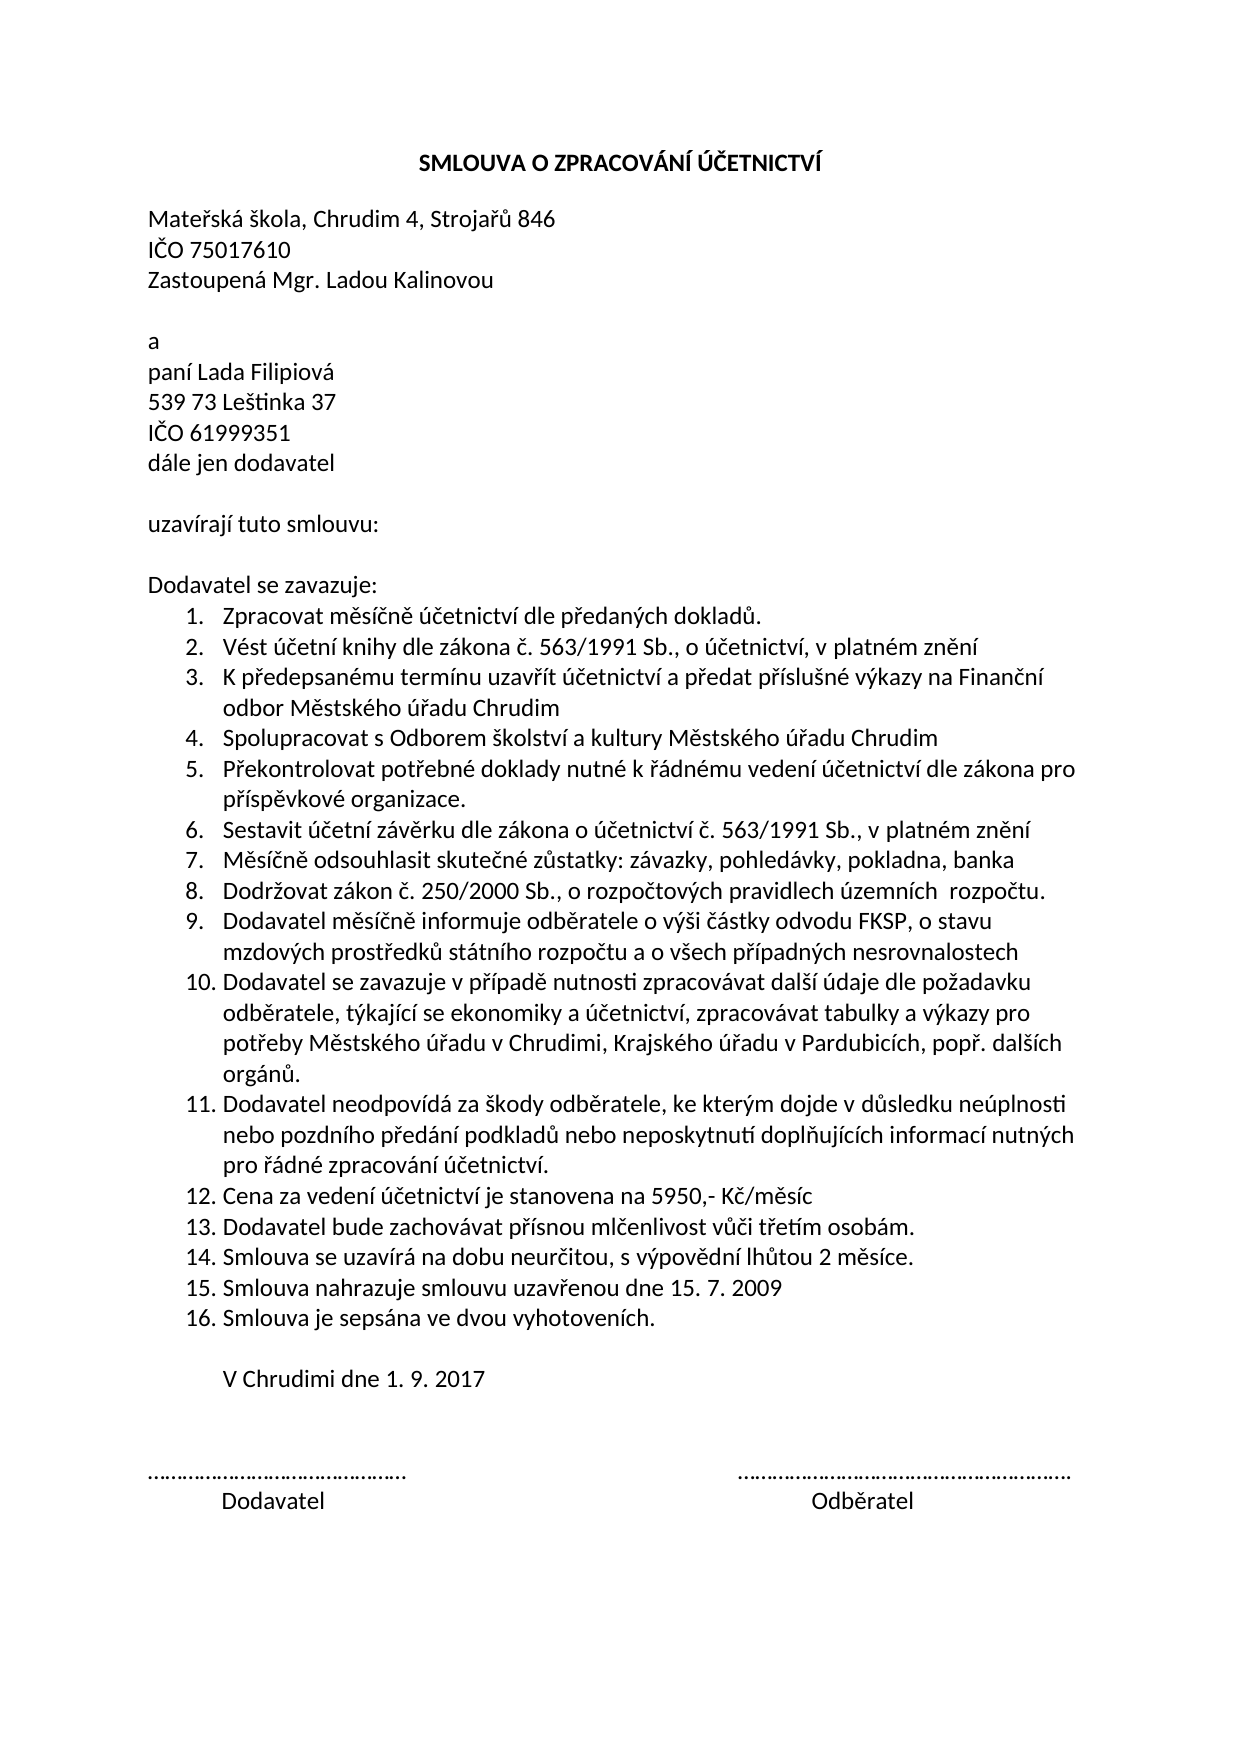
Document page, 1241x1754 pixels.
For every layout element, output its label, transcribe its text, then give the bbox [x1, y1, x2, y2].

list Smlouva nahrazuje smlouvu uzavřenou dne 15. 7. 2009 [185, 1272, 1093, 1302]
list Měsíčně odsouhlasit skutečné zůstatky: závazky, pohledávky, pokladna, banka [185, 844, 1093, 875]
list Překontrolovat potřebné doklady nutné k řádnému vedení účetnictví dle zákona pro příspěvkové organizace. [185, 753, 1093, 814]
list Vést účetní knihy dle zákona č. 563/1991 Sb., o účetnictví, v platném znění [185, 631, 1093, 661]
text dále jen dodavatel [148, 448, 1093, 478]
text paní Lada Filipiová [148, 356, 1093, 387]
text 539 73 Leštinka 37 [148, 387, 1093, 417]
list K předepsanému termínu uzavřít účetnictví a předat příslušné výkazy na Finanční odbor Městského úřadu Chrudim [185, 661, 1093, 722]
list Dodavatel se zavazuje v případě nutnosti zpracovávat další údaje dle požadavku odběratele, týkající se ekonomiky a účetnictví, zpracovávat tabulky a výkazy pro potřeby Městského úřadu v Chrudimi, Krajského úřadu v Pardubicích, popř. dalších orgánů. [185, 966, 1093, 1088]
text IČO 61999351 [148, 417, 1093, 448]
list Smlouva se uzavírá na dobu neurčitou, s výpovědní lhůtou 2 měsíce. [185, 1241, 1093, 1272]
text a [148, 326, 1093, 356]
list Dodržovat zákon č. 250/2000 Sb., o rozpočtových pravidlech územních rozpočtu. [185, 875, 1093, 905]
list V Chrudimi dne 1. 9. 2017 [223, 1363, 1093, 1394]
list Cena za vedení účetnictví je stanovena na 5950,- Kč/měsíc [185, 1180, 1093, 1211]
text SMLOUVA O ZPRACOVÁNÍ ÚČETNICTVÍ [148, 148, 1093, 178]
list Dodavatel měsíčně informuje odběratele o výši částky odvodu FKSP, o stavu mzdových prostředků státního rozpočtu a o všech případných nesrovnalostech [185, 905, 1093, 966]
text uzavírají tuto smlouvu: [148, 509, 1093, 539]
list Spolupracovat s Odborem školství a kultury Městského úřadu Chrudim [185, 722, 1093, 753]
list Dodavatel neodpovídá za škody odběratele, ke kterým dojde v důsledku neúplnosti nebo pozdního předání podkladů nebo neposkytnutí doplňujících informací nutných pro řádné zpracování účetnictví. [185, 1088, 1093, 1180]
list Zpracovat měsíčně účetnictví dle předaných dokladů. [185, 600, 1093, 631]
text Dodavatel se zavazuje: [148, 570, 1093, 600]
list Dodavatel bude zachovávat přísnou mlčenlivost vůči třetím osobám. [185, 1211, 1093, 1241]
text IČO 75017610 [148, 234, 1093, 264]
text Dodavatel Odběratel [148, 1485, 1093, 1516]
list Smlouva je sepsána ve dvou vyhotoveních. [185, 1302, 1093, 1333]
text ……………………………………… …………………………………………………. [148, 1455, 1093, 1485]
list Sestavit účetní závěrku dle zákona o účetnictví č. 563/1991 Sb., v platném znění [185, 814, 1093, 844]
text Zastoupená Mgr. Ladou Kalinovou [148, 264, 1093, 295]
text Mateřská škola, Chrudim 4, Strojařů 846 [148, 203, 1093, 234]
